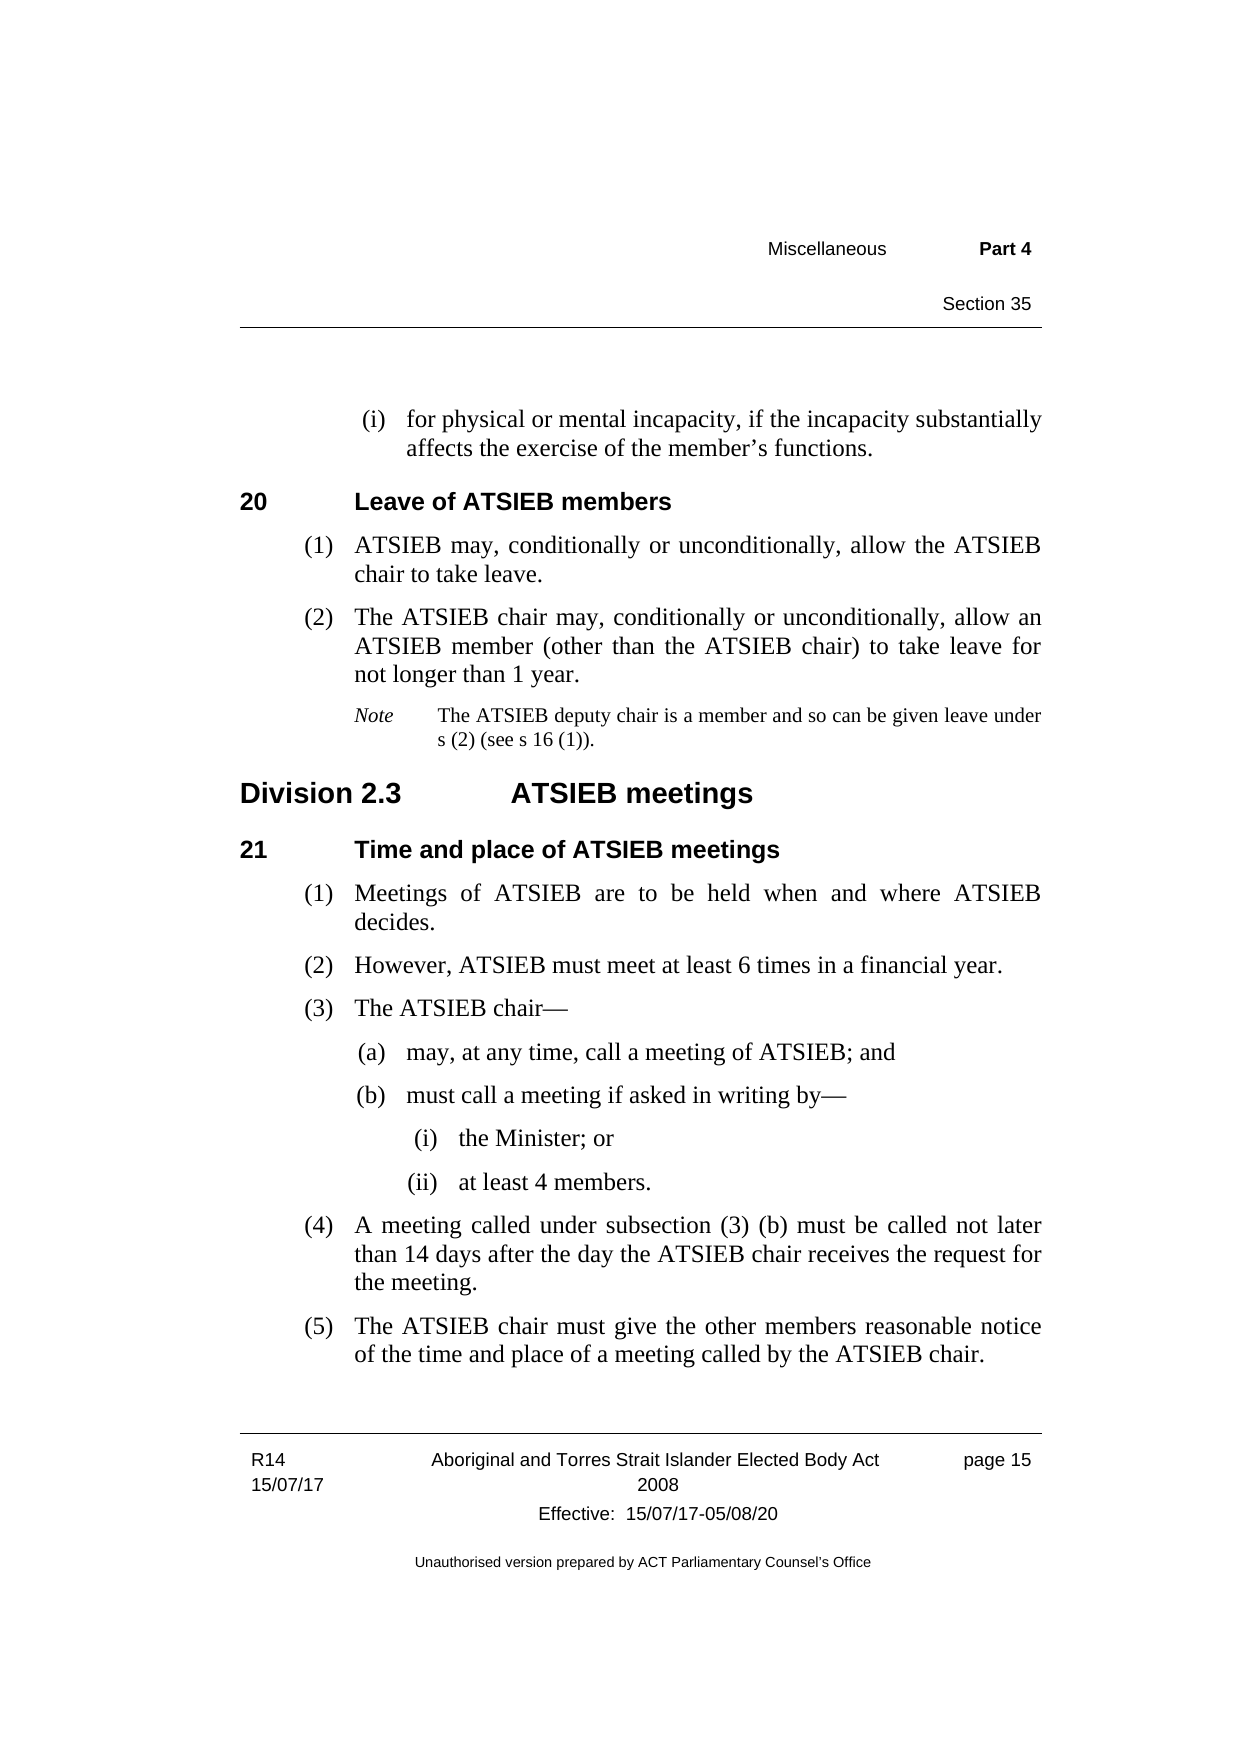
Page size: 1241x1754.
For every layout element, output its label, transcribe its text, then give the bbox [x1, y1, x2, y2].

text (ii) at least 4 members. [239, 1167, 1042, 1195]
text (1) Meetings of ATSIEB are to be held when and where ATSIEB decides. [239, 878, 1042, 935]
text (a) may, at any time, call a meeting of ATSIEB; and [239, 1037, 1042, 1065]
text 21 Time and place of ATSIEB meetings [239, 834, 1042, 863]
text (5) The ATSIEB chair must give the other members reasonable notice of the time and place of a meeting called by the ATSIEB chair. [239, 1311, 1042, 1368]
text Division 2.3 ATSIEB meetings [239, 776, 1042, 809]
text (b) must call a meeting if asked in writing by— [239, 1080, 1042, 1109]
text (i) for physical or mental incapacity, if the incapacity substantially affects the exercise of the member’s functions. [239, 404, 1042, 462]
text 20 Leave of ATSIEB members [239, 487, 1042, 515]
text (i) the Minister; or [239, 1123, 1042, 1152]
text Note The ATSIEB deputy chair is a member and so can be given leave under s (2) (see s 16 (1)). [354, 703, 1042, 751]
text (2) However, ATSIEB must meet at least 6 times in a financial year. [239, 950, 1042, 979]
text (2) The ATSIEB chair may, conditionally or unconditionally, allow an ATSIEB member (other than the ATSIEB chair) to take leave for not longer than 1 year. [239, 602, 1042, 688]
text (1) ATSIEB may, conditionally or unconditionally, allow the ATSIEB chair to take leave. [239, 530, 1042, 587]
text (3) The ATSIEB chair— [239, 993, 1042, 1022]
text (4) A meeting called under subsection (3) (b) must be called not later than 14 days after the day the ATSIEB chair receives the request for the meeting. [239, 1210, 1042, 1296]
